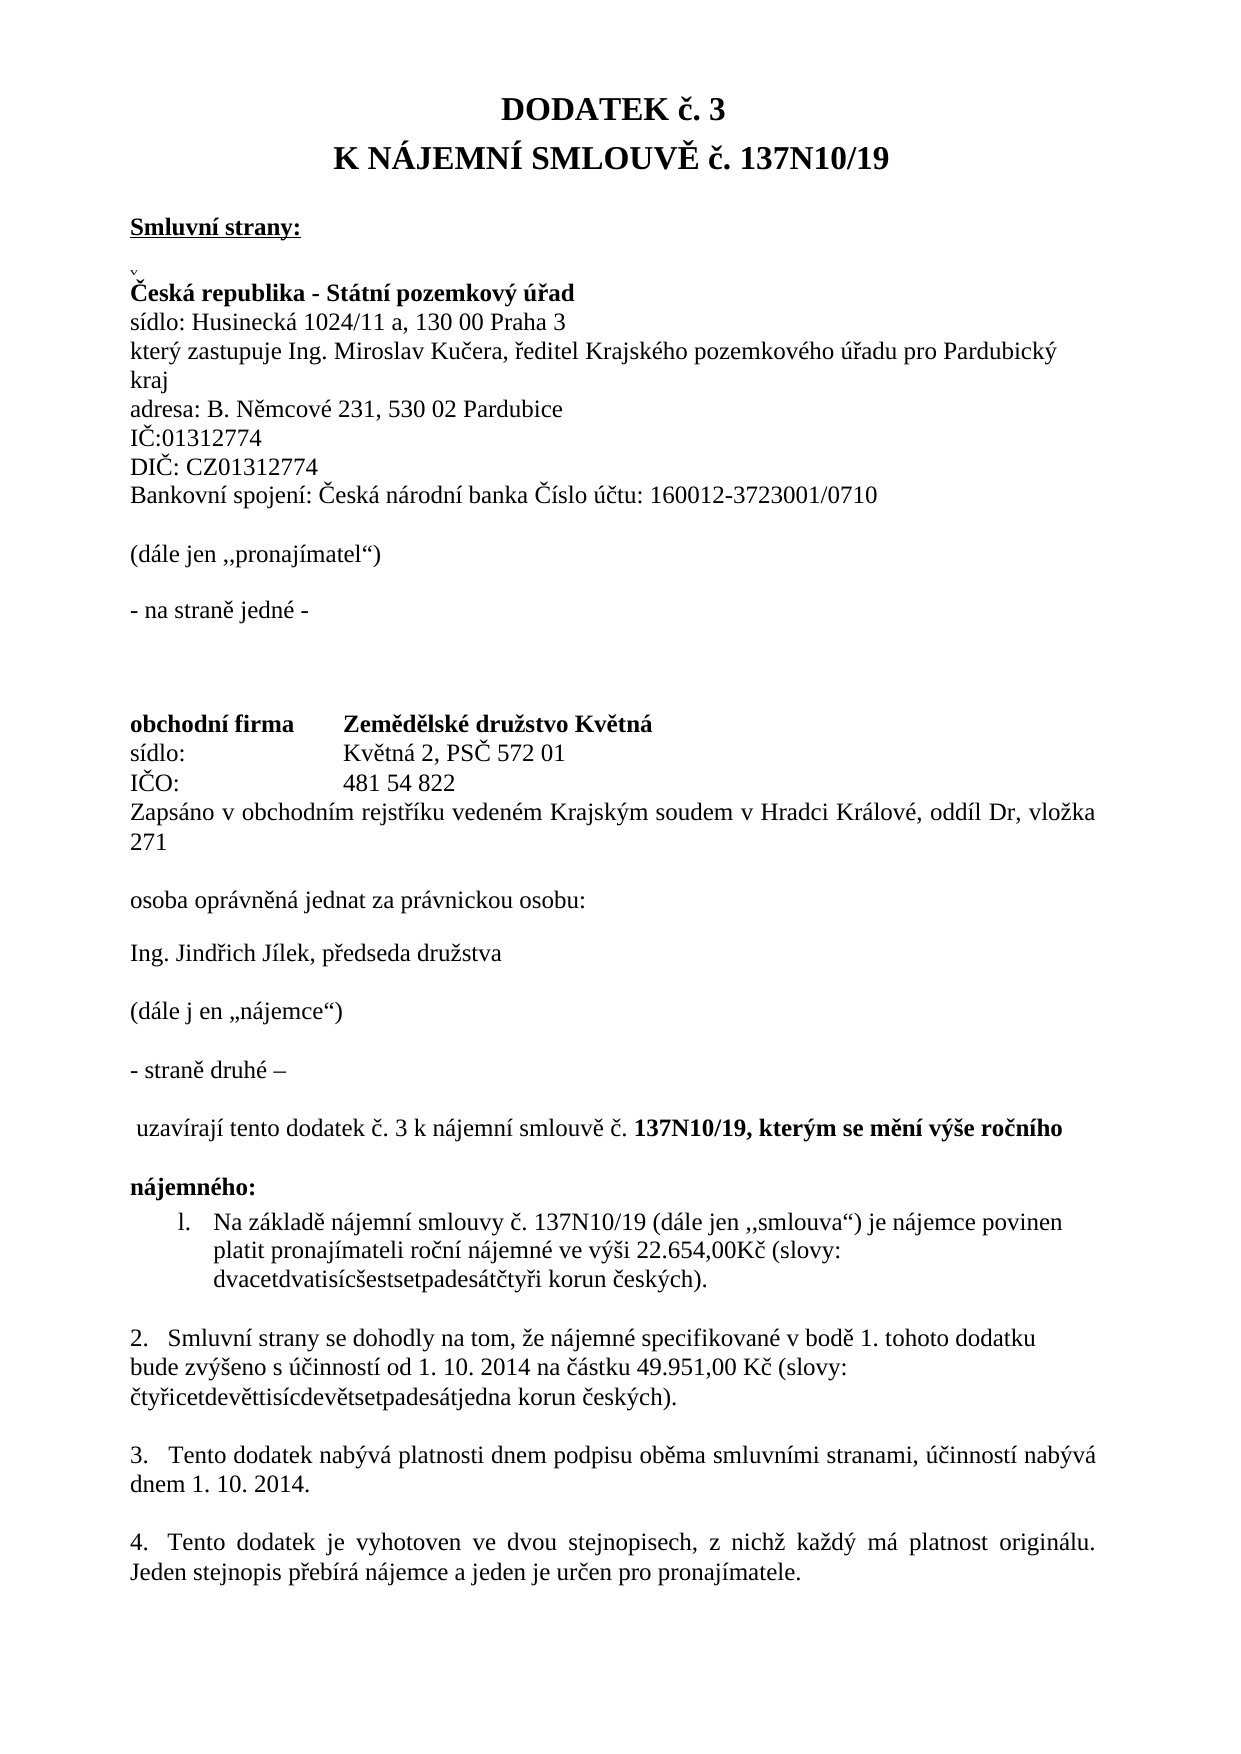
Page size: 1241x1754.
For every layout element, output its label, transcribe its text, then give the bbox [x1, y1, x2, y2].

text (dále jen ,,pronajímatel“) [130, 540, 1097, 568]
text K NÁJEMNÍ SMLOUVĚ č. 137N10/19 [130, 140, 1093, 177]
text sídlo: Husinecká 1024/11 a, 130 00 Praha 3 [130, 307, 1097, 336]
text uzavírají tento dodatek č. 3 k nájemní smlouvě č. 137N10/19, kterým se mění výše ročního nájemného: [130, 1090, 1097, 1207]
text - na straně jedné - [130, 597, 1097, 624]
text Zapsáno v obchodním rejstříku vedeném Krajským soudem v Hradci Králové, oddíl Dr, vložka 271 [130, 797, 1097, 856]
text Česká republika - Státní pozemkový úřad [130, 278, 1097, 307]
text IČO: 481 54 822 [130, 767, 1097, 797]
text bude zvýšeno s účinností od 1. 10. 2014 na částku 49.951,00 Kč (slovy: [130, 1352, 1097, 1381]
text obchodní firma Zemědělské družstvo Květná [130, 708, 1097, 738]
text Smluvní strany: [130, 213, 1097, 241]
text adresa: B. Němcové 231, 530 02 Pardubice [130, 394, 1097, 423]
text osoba oprávněná jednat za právnickou osobu: [130, 886, 1097, 914]
list Tento dodatek nabývá platnosti dnem podpisu oběma smluvními stranami, účinností nabývá dnem 1. 10. 2014. [130, 1441, 1097, 1498]
text IČ:01312774 [130, 423, 1097, 452]
text čtyřicetdevěttisícdevětsetpadesátjedna korun českých). [130, 1381, 1097, 1411]
list Tento dodatek je vyhotoven ve dvou stejnopisech, z nichž každý má platnost originálu. Jeden stejnopis přebírá nájemce a jeden je určen pro pronajímatele. [130, 1527, 1097, 1586]
text DIČ: CZ01312774 [130, 452, 1097, 481]
text sídlo: Květná 2, PSČ 572 01 [130, 738, 1097, 767]
text - straně druhé – [130, 1031, 1097, 1090]
list Na základě nájemní smlouvy č. 137N10/19 (dále jen ,,smlouva“) je nájemce povinen platit pronajímateli roční nájemné ve výši 22.654,00Kč (slovy: dvacetdvatisícšestsetpadesátčtyři korun českých). [178, 1207, 1097, 1294]
text (dále j en „nájemce“) [130, 973, 1097, 1031]
text který zastupuje Ing. Miroslav Kučera, ředitel Krajského pozemkového úřadu pro Pardubický kraj [130, 336, 1097, 394]
text DODATEK č. 3 [130, 91, 1097, 127]
text Bankovní spojení: Česká národní banka Číslo účtu: 160012-3723001/0710 [130, 481, 1097, 510]
list Smluvní strany se dohodly na tom, že nájemné specifikované v bodě 1. tohoto dodatku [130, 1322, 1097, 1352]
text Ing. Jindřich Jílek, předseda družstva [130, 914, 1097, 973]
